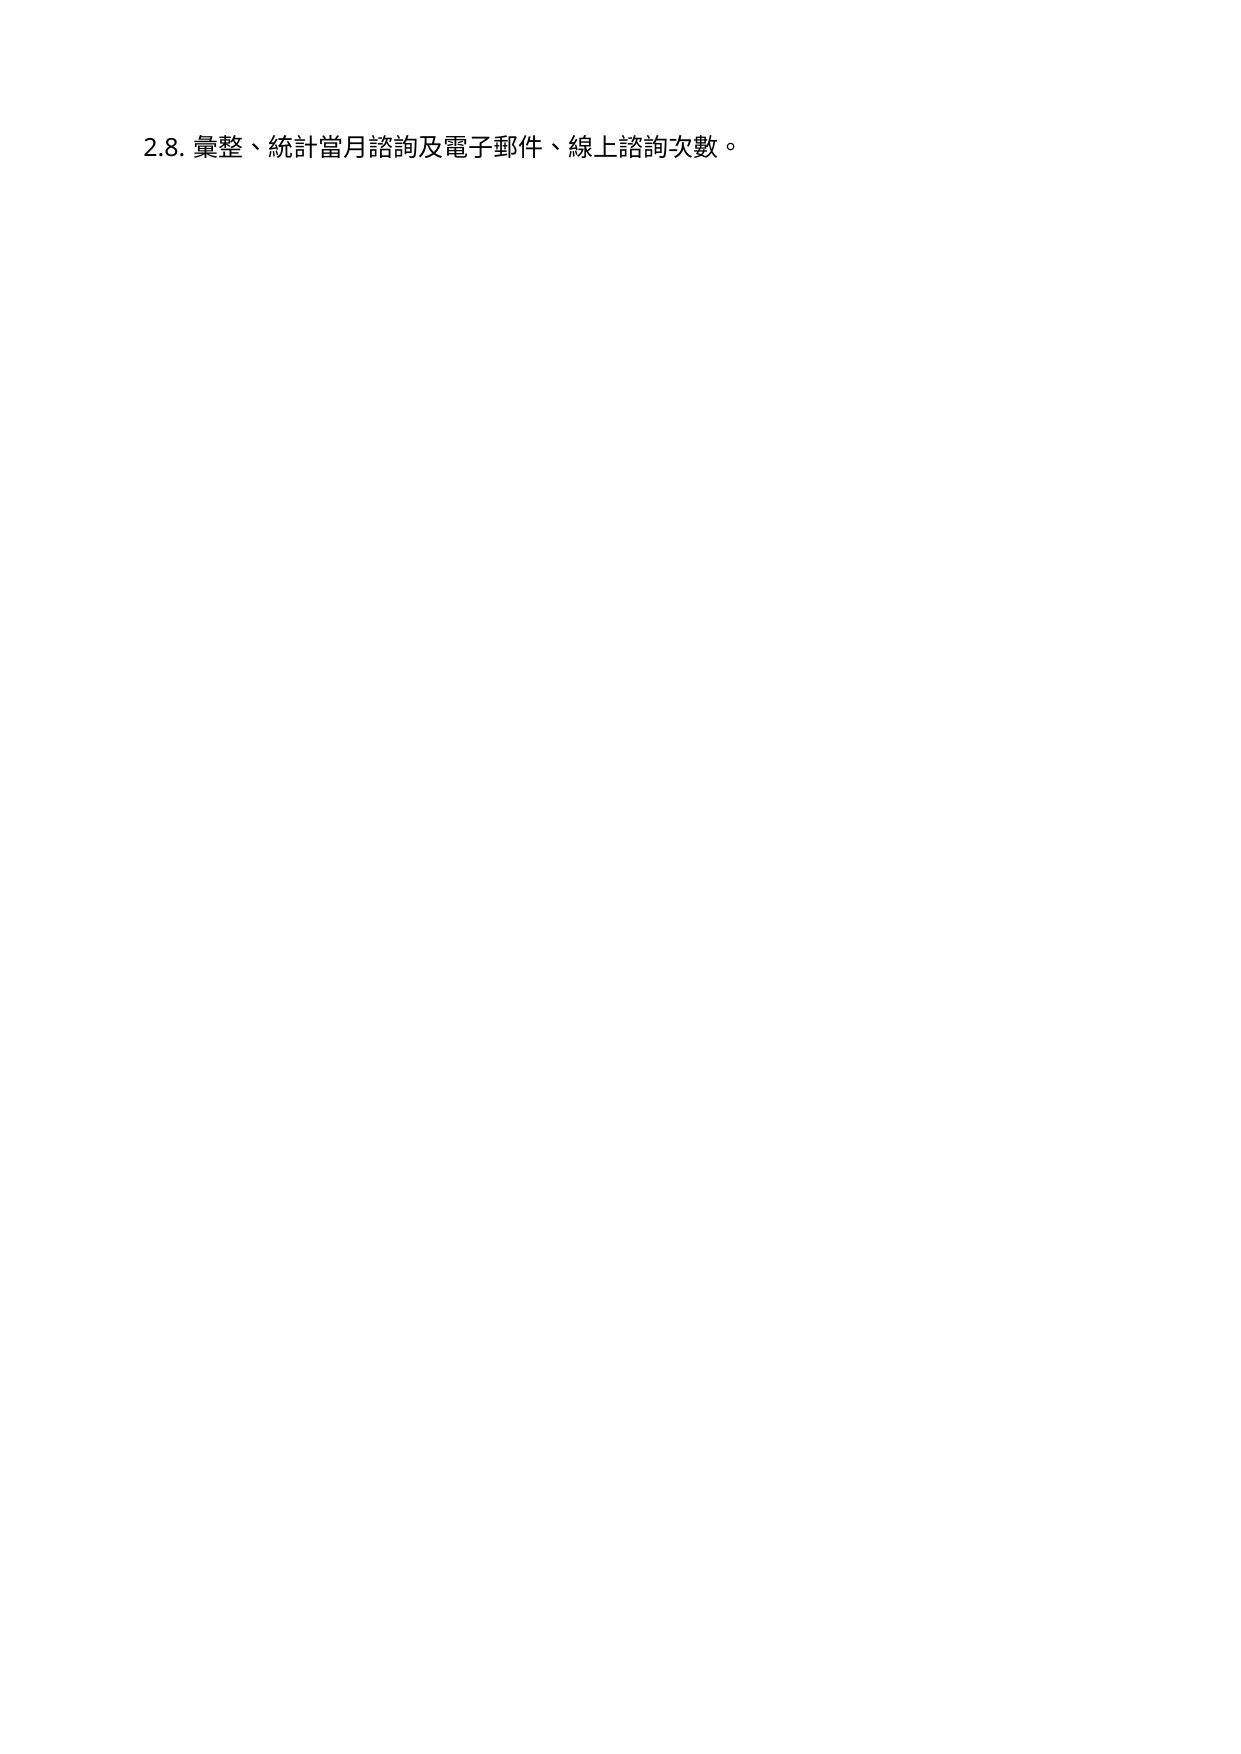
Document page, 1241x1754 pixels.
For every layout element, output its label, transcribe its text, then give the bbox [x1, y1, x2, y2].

list 彙整、統計當月諮詢及電子郵件、線上諮詢次數。 [143, 127, 1122, 164]
